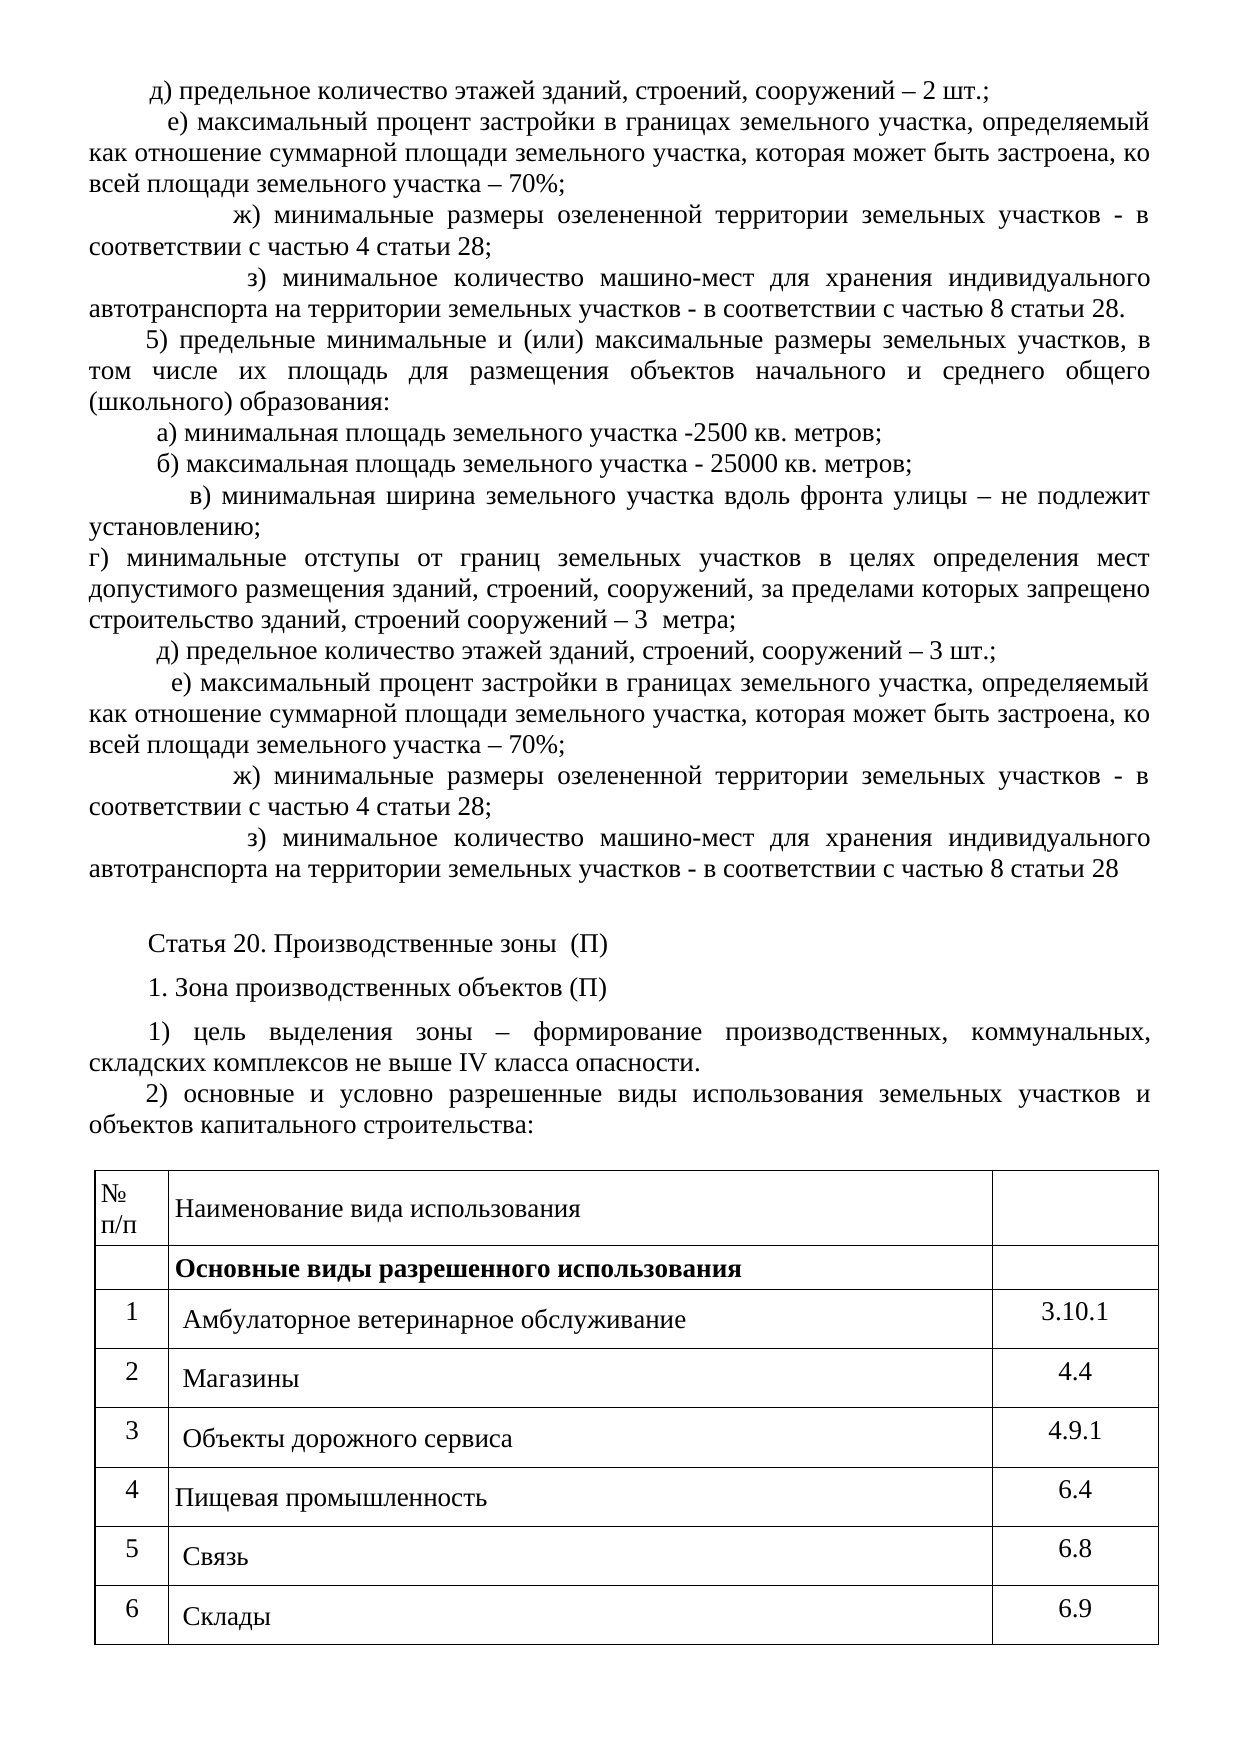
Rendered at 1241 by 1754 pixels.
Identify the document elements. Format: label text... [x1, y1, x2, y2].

table_cell 6.9 [993, 1586, 1158, 1644]
text а) минимальная площадь земельного участка ; [89, 416, 1152, 448]
text в) минимальная ширина земельного участка вдоль фронта улицы – не подлежит установлению; [89, 479, 1152, 541]
table_cell 4.4 [993, 1349, 1158, 1407]
table_cell Амбулаторное ветеринарное обслуживание [169, 1290, 992, 1348]
table_cell 6.4 [993, 1468, 1158, 1526]
table_header № п/п [96, 1171, 168, 1245]
text з) минимальное количество машино-мест для хранения индивидуального автотранспорта на территории земельных участков - в соответствии с частью 8 статьи 28 [89, 821, 1152, 884]
table_cell 4 [96, 1468, 168, 1526]
table_cell Объекты дорожного сервиса [169, 1408, 992, 1467]
table_cell 6.8 [993, 1527, 1158, 1585]
text ж) минимальные размеры озелененной территории земельных участков - в соответствии с частью 4 статьи 28; [89, 759, 1152, 821]
table_header [993, 1171, 1158, 1245]
text д) предельное количество этажей зданий, строений, сооружений – 2 шт.; [89, 74, 1152, 105]
text г) минимальные отступы от границ земельных участков в целях определения мест допустимого размещения зданий, строений, сооружений, за пределами которых запрещено строительство зданий, строений сооружений – 3 метра; [89, 541, 1152, 634]
text 2) основные и условно разрешенные виды использования земельных участков и объектов капитального строительства: [89, 1077, 1152, 1139]
table_cell Пищевая промышленность [169, 1468, 992, 1526]
table_cell Склады [169, 1586, 992, 1644]
table_header Наименование вида использования [169, 1171, 992, 1245]
table_cell [993, 1246, 1158, 1289]
table_cell 5 [96, 1527, 168, 1585]
text ж) минимальные размеры озелененной территории земельных участков - в соответствии с частью 4 статьи 28; [89, 198, 1152, 261]
table_cell Основные виды разрешенного использования [169, 1246, 992, 1289]
text д) предельное количество этажей зданий, строений, сооружений – 3 шт.; [89, 634, 1152, 666]
table_cell 3 [96, 1408, 168, 1467]
table_cell Связь [169, 1527, 992, 1585]
table_cell 1 [96, 1290, 168, 1348]
text 1. Зона производственных объектов (П) [89, 971, 1152, 1002]
text 5) предельные минимальные и (или) максимальные размеры земельных участков, в том числе их площадь для размещения объектов начального и среднего общего (школьного) образования: [89, 323, 1152, 416]
text б) максимальная площадь земельного участка - ; [89, 448, 1152, 479]
table_cell 6 [96, 1586, 168, 1644]
text 1) цель выделения зоны – формирование производственных, коммунальных, складских комплексов не выше IV класса опасности. [89, 1014, 1152, 1077]
table_cell Магазины [169, 1349, 992, 1407]
text Статья 20. Производственные зоны (П) [89, 927, 1152, 958]
table_cell 4.9.1 [993, 1408, 1158, 1467]
table_cell [96, 1246, 168, 1289]
table_cell 3.10.1 [993, 1290, 1158, 1348]
table_cell 2 [96, 1349, 168, 1407]
